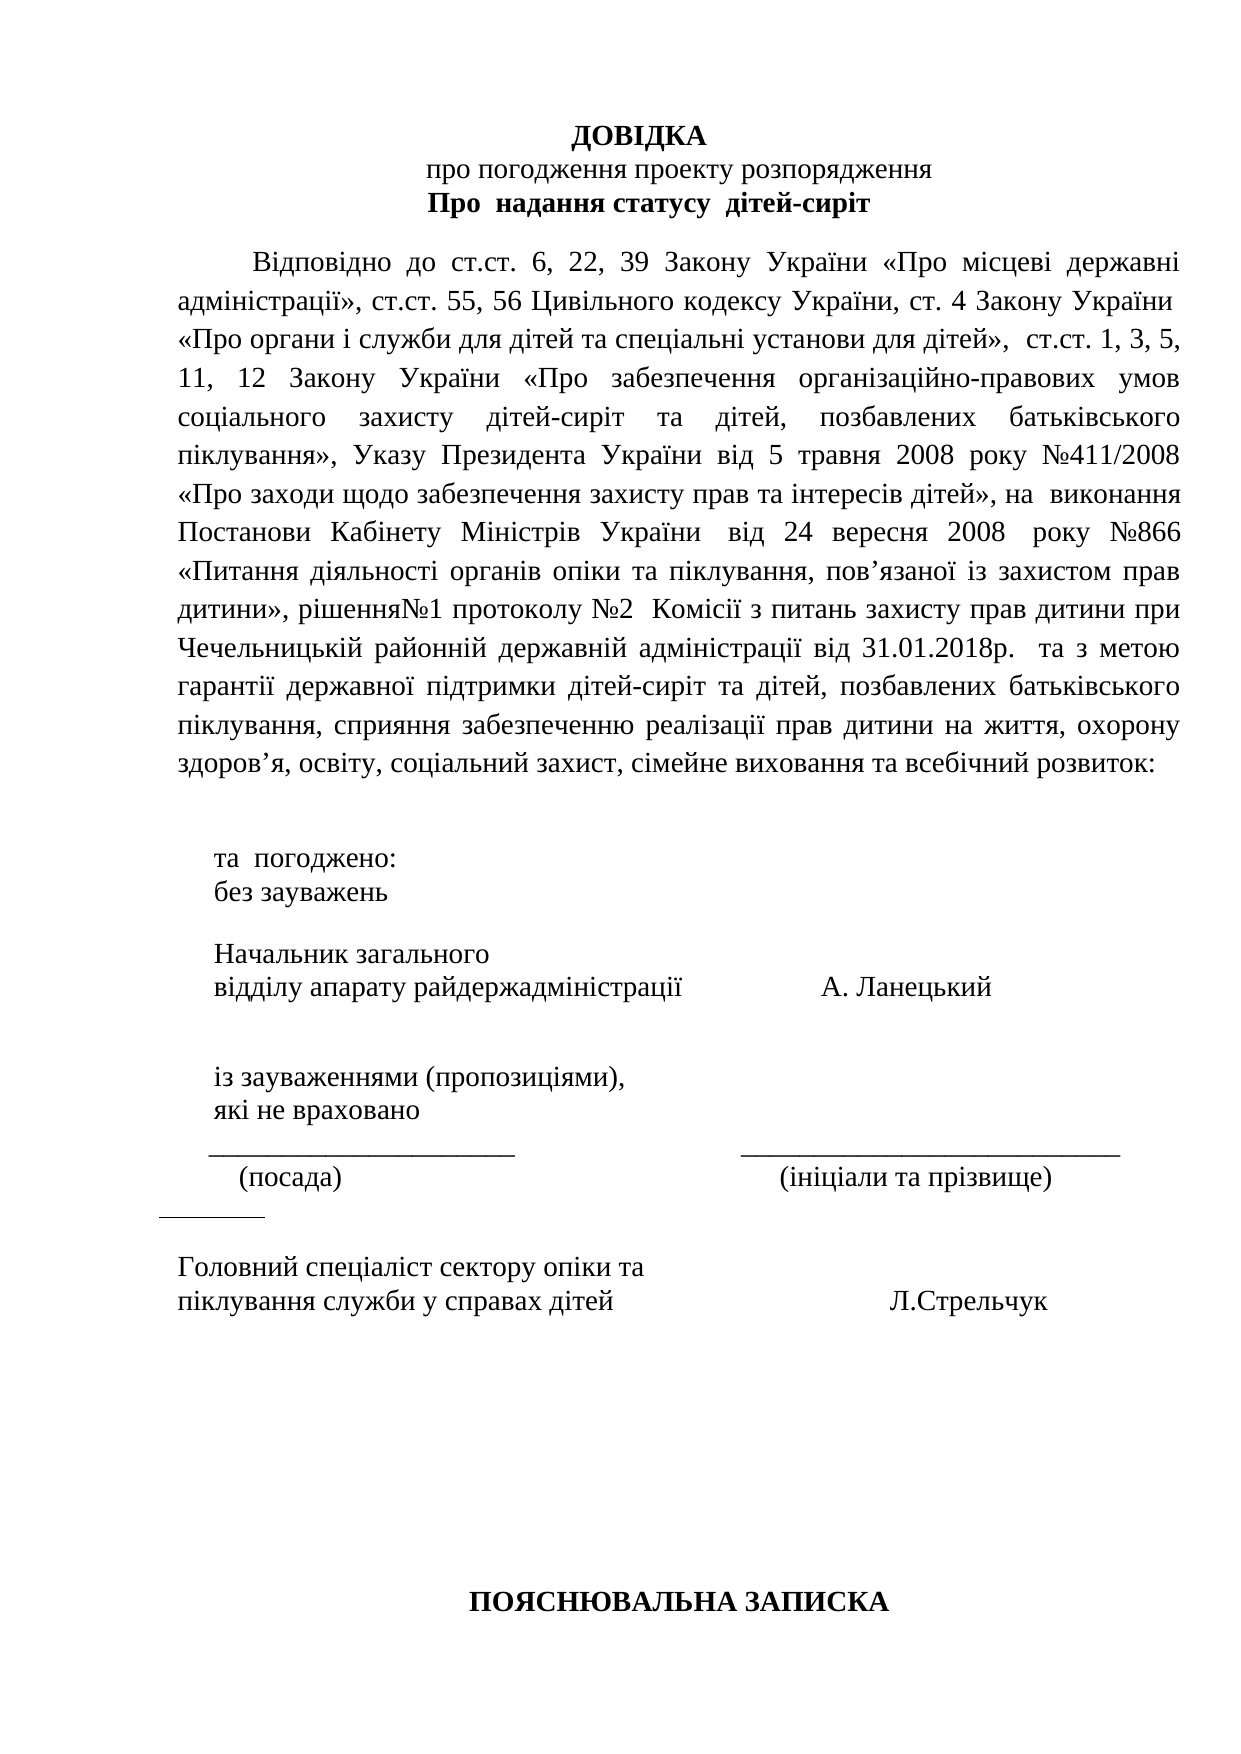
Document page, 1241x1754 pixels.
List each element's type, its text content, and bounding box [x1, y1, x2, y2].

text із зауваженнями (пропозиціями), [158, 1059, 1181, 1092]
text про погодження проекту розпорядження [158, 152, 1181, 185]
text Головний спеціаліст сектору опіки та [158, 1249, 1181, 1283]
text ПОЯСНЮВАЛЬНА ЗАПИСКА [158, 1584, 1181, 1618]
text Відповідно до ст.ст. 6, 22, 39 Закону України «Про місцеві державні адміністрації», ст.ст. 55, 56 Цивільного кодексу України, ст. 4 Закону України «Про органи і служби для дітей та спеціальні установи для дітей», ст.ст. 1, 3, 5, 11, 12 Закону України «Про забезпечення організаційно-правових умов соціального захисту дітей-сиріт та дітей, позбавлених батьківського піклування», Указу Президента України від 5 травня 2008 року №411/2008 «Про заходи щодо забезпечення захисту прав та інтересів дітей», на виконання Постанови Кабінету Міністрів України від 24 вересня 2008 року №866 «Питання діяльності органів опіки та піклування, пов’язаної із захистом прав дитини», рішення№1 протоколу №2 Комісії з питань захисту прав дитини при Чечельницькій районній державній адміністрації від 31.01.2018р. та з метою гарантії державної підтримки дітей-сиріт та дітей, позбавлених батьківського піклування, сприяння забезпеченню реалізації прав дитини на життя, охорону здоров’я, освіту, соціальний захист, сімейне виховання та всебічний розвиток: [177, 244, 1181, 779]
text без зауважень [158, 874, 1181, 908]
list Про надання статусу дітей-сиріт [274, 185, 1181, 219]
text піклування служби у справах дітей Л.Стрельчук [158, 1283, 1181, 1316]
text ДОВІДКА [177, 118, 1181, 152]
text Начальник загального [158, 936, 1181, 969]
text та погоджено: [177, 841, 1181, 874]
text відділу апарату райдержадміністрації А. Ланецький [158, 969, 1181, 1003]
text які не враховано _____________________ __________________________ (посада) (ініціали та прізвище) [158, 1092, 1181, 1221]
